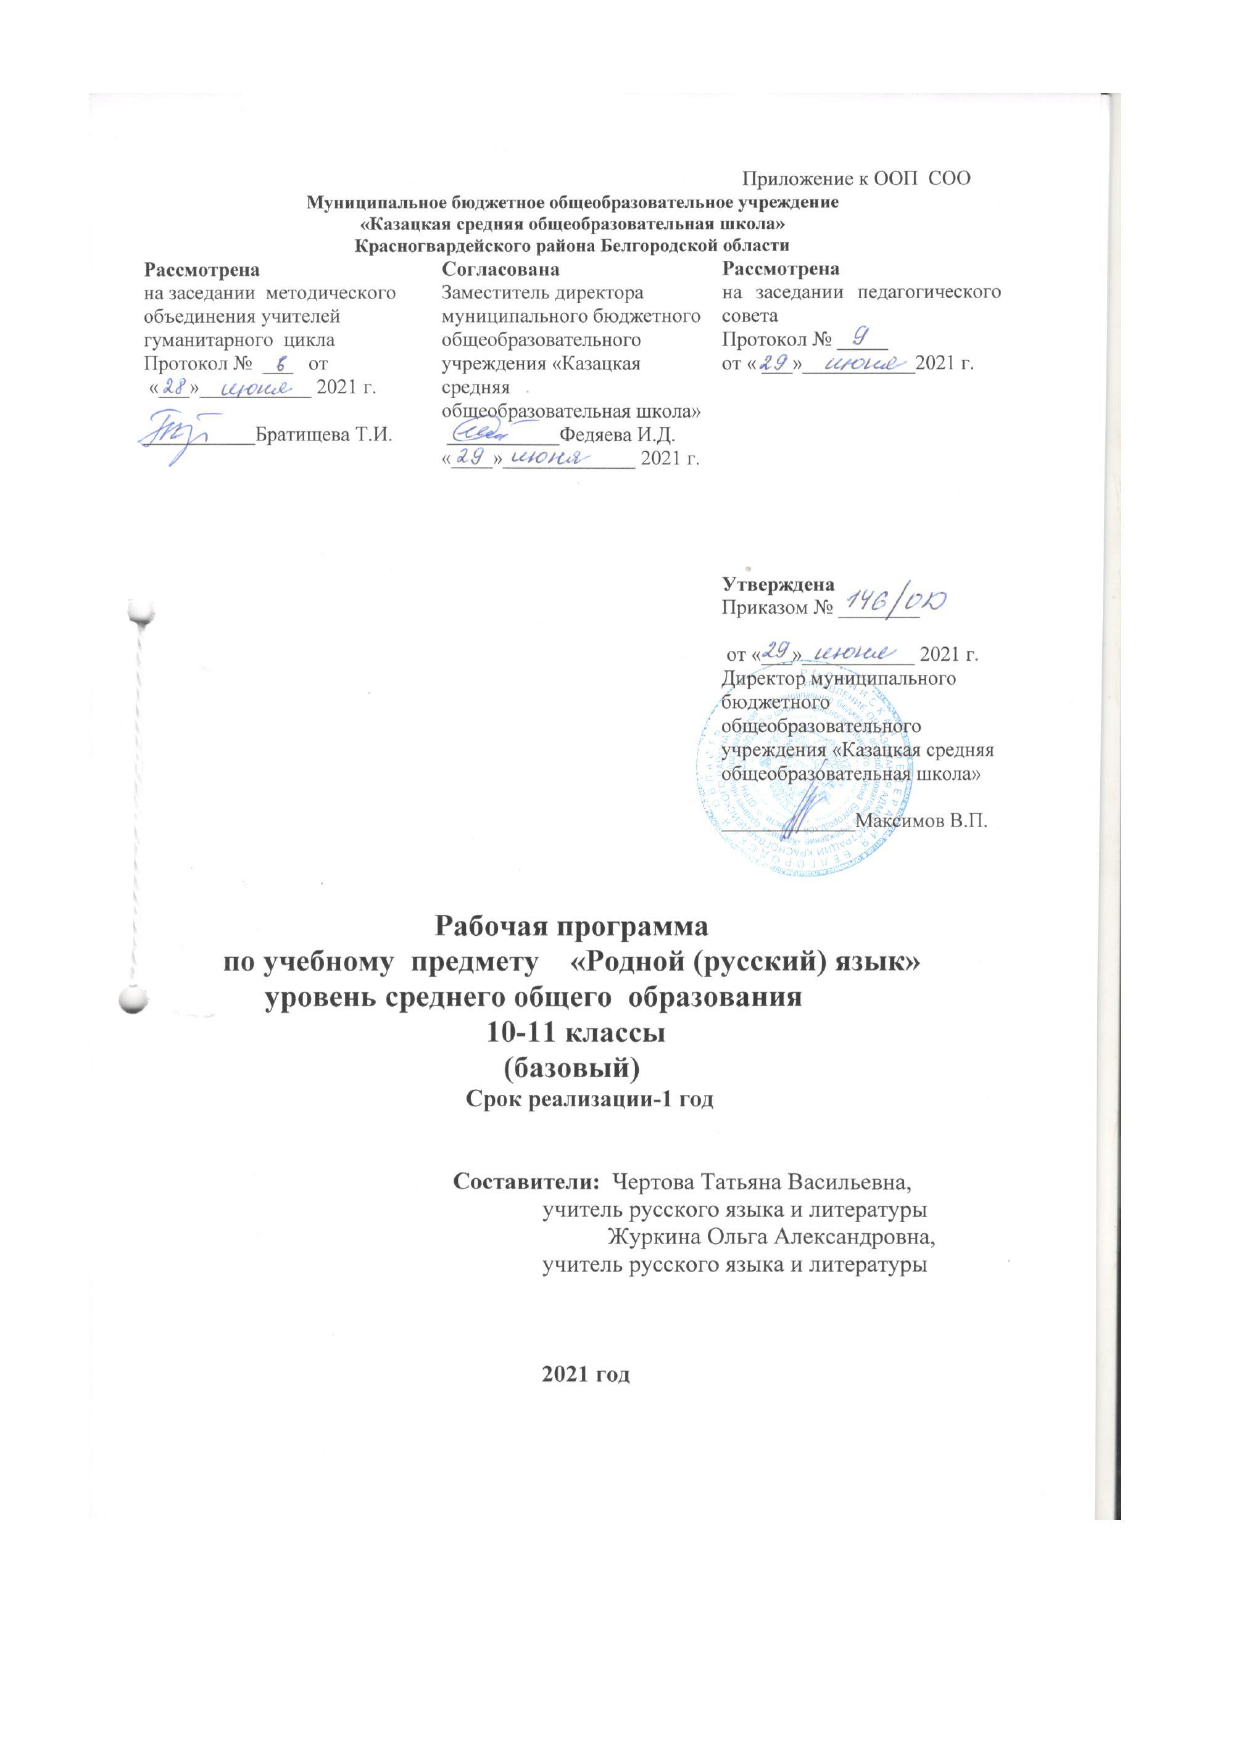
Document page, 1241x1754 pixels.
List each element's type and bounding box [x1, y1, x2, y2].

picture [88, 93, 1137, 1535]
